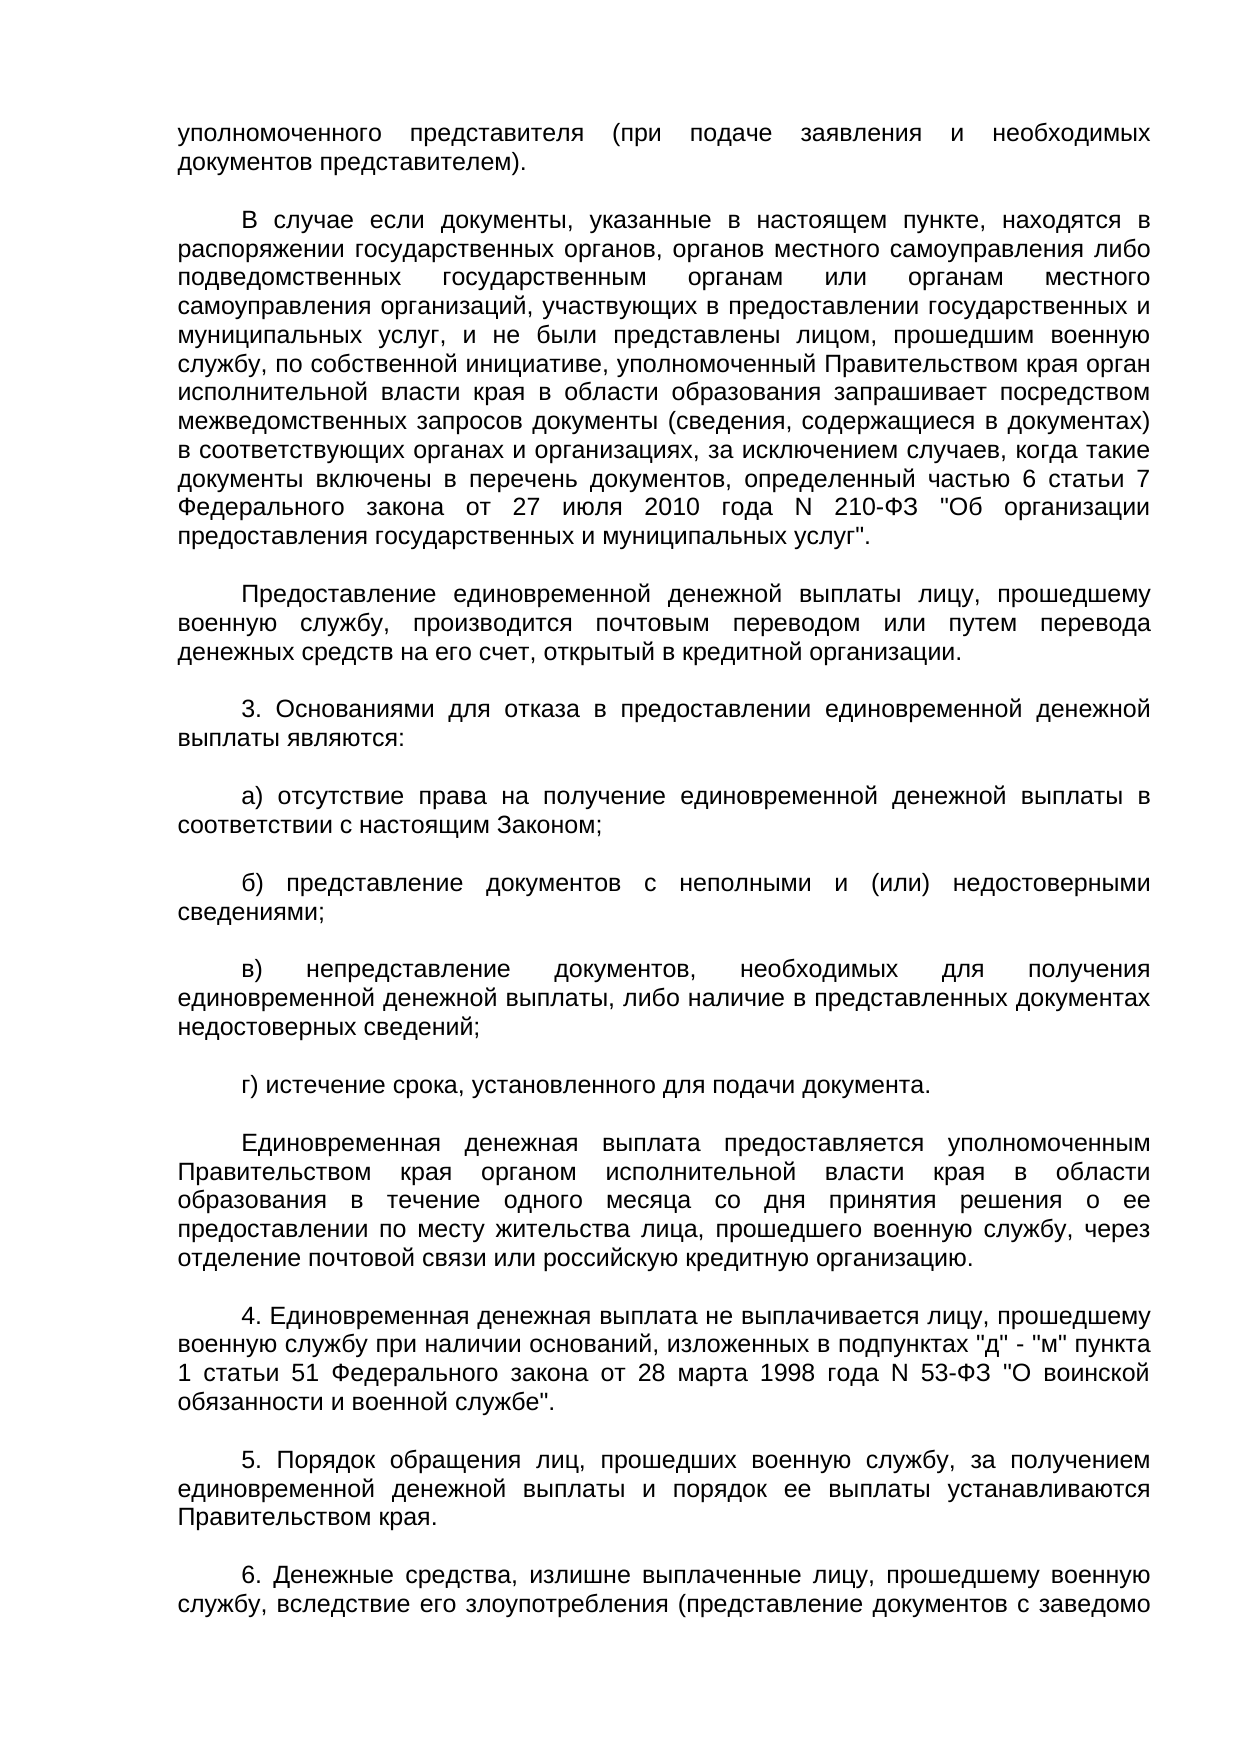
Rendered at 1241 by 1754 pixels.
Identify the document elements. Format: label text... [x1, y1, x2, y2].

text в) непредставление документов, необходимых для получения единовременной денежной выплаты, либо наличие в представленных документах недостоверных сведений; [177, 954, 1152, 1041]
text б) представление документов с неполными и (или) недостоверными сведениями; [177, 868, 1152, 925]
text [177, 118, 1152, 176]
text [177, 1560, 1152, 1618]
text Единовременная денежная выплата предоставляется уполномоченным Правительством края органом исполнительной власти края в области образования в течение одного месяца со дня принятия решения о ее предоставлении по месту жительства лица, прошедшего военную службу, через отделение почтовой связи или российскую кредитную организацию. [177, 1128, 1152, 1271]
text г) истечение срока, установленного для подачи документа. [177, 1070, 1152, 1098]
text Предоставление единовременной денежной выплаты лицу, прошедшему военную службу, производится почтовым переводом или путем перевода денежных средств на его счет, открытый в кредитной организации. [177, 579, 1152, 665]
text 4. Единовременная денежная выплата не выплачивается лицу, прошедшему военную службу при наличии оснований, изложенных в подпунктах "д" - "м" пункта 1 статьи 51 Федерального закона от 28 марта 1998 года N 53-ФЗ "О воинской обязанности и военной службе". [177, 1301, 1152, 1416]
text 5. Порядок обращения лиц, прошедших военную службу, за получением единовременной денежной выплаты и порядок ее выплаты устанавливаются Правительством края. [177, 1445, 1152, 1531]
text а) отсутствие права на получение единовременной денежной выплаты в соответствии с настоящим Законом; [177, 781, 1152, 838]
text 3. Основаниями для отказа в предоставлении единовременной денежной выплаты являются: [177, 694, 1152, 752]
text В случае если документы, указанные в настоящем пункте, находятся в распоряжении государственных органов, органов местного самоуправления либо подведомственных государственным органам или органам местного самоуправления организаций, участвующих в предоставлении государственных и муниципальных услуг, и не были представлены лицом, прошедшим военную службу, по собственной инициативе, уполномоченный Правительством края орган исполнительной власти края в области образования запрашивает посредством межведомственных запросов документы (сведения, содержащиеся в документах) в соответствующих органах и организациях, за исключением случаев, когда такие документы включены в перечень документов, определенный частью 6 статьи 7 Федерального закона от 27 июля 2010 года N 210-ФЗ "Об организации предоставления государственных и муниципальных услуг". [177, 205, 1152, 550]
